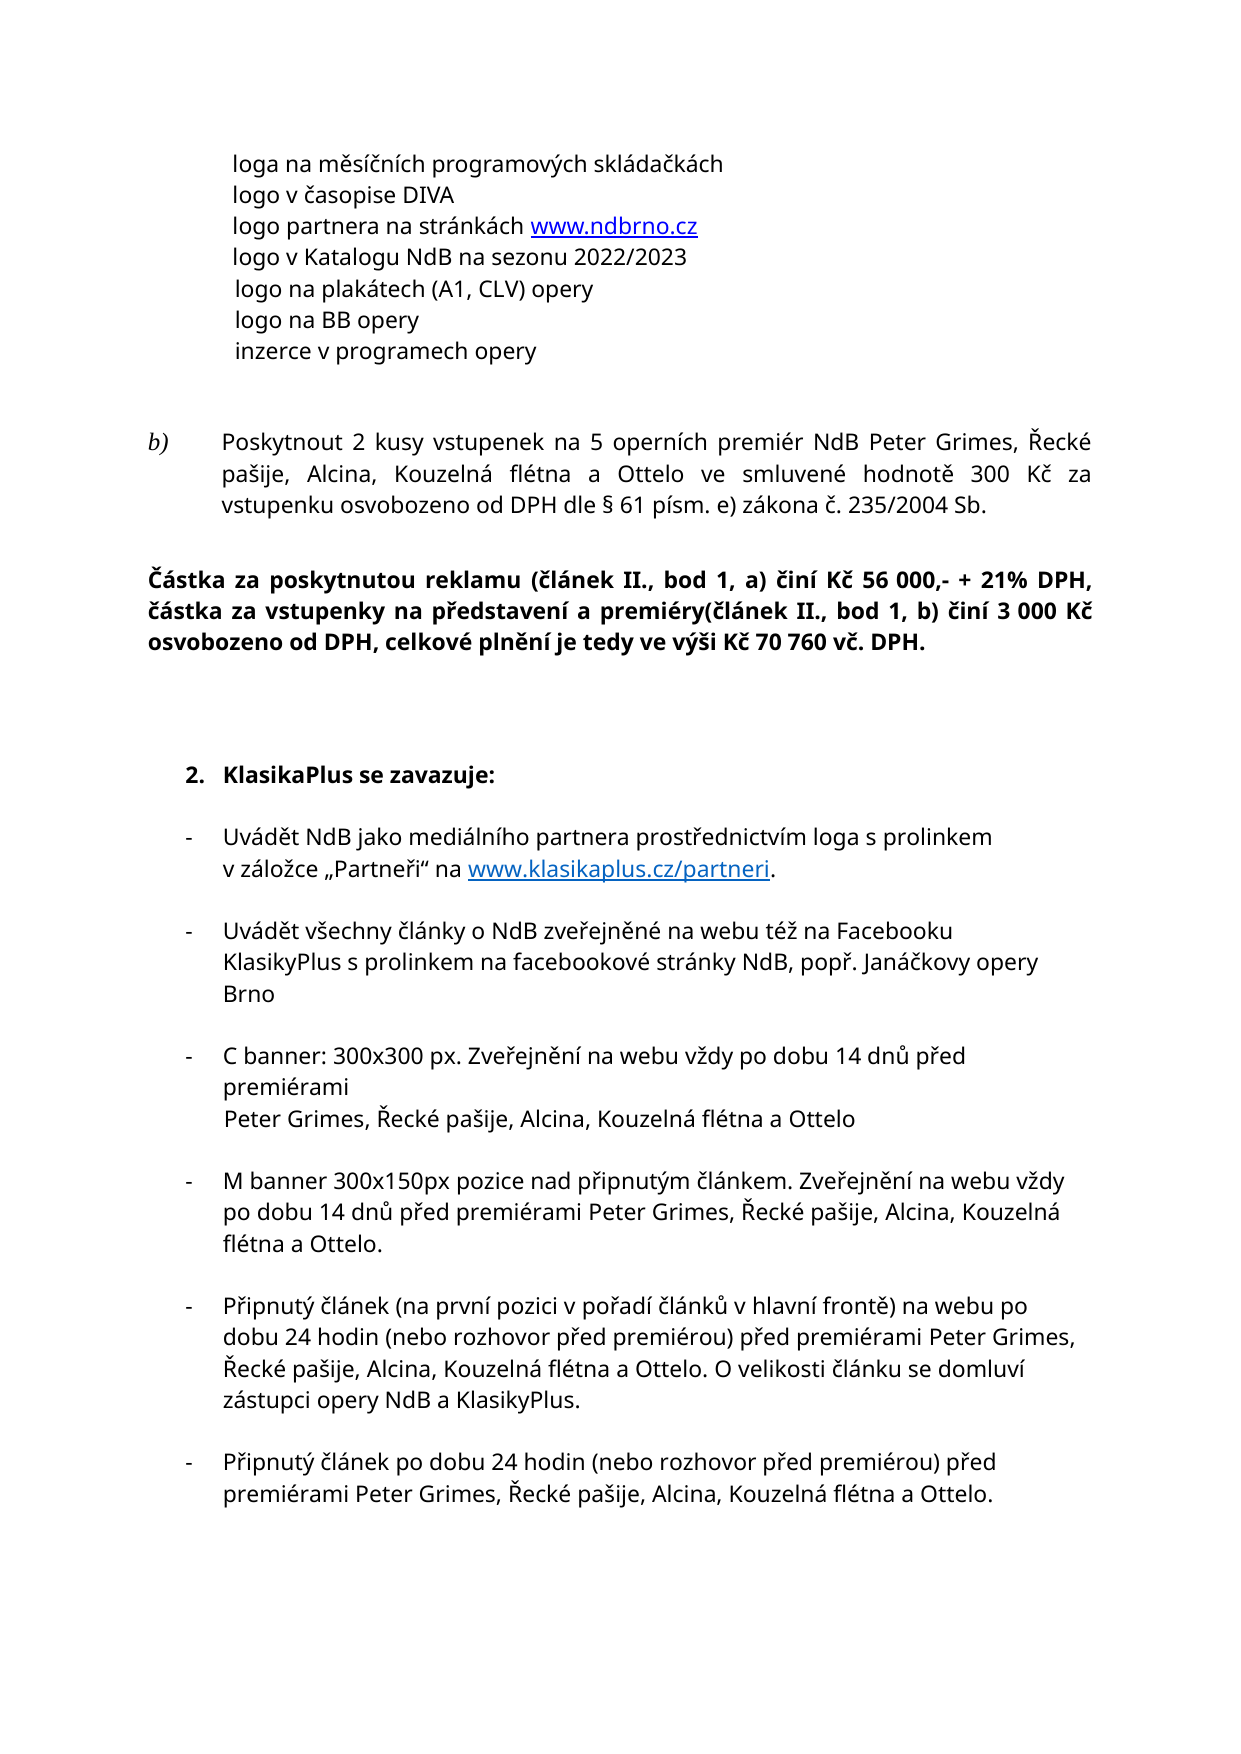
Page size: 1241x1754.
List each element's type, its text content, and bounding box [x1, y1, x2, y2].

list Poskytnout 2 kusy vstupenek na 5 operních premiér NdB Peter Grimes, Řecké pašije, Alcina, Kouzelná flétna a Ottelo ve smluvené hodnotě 300 Kč za vstupenku osvobozeno od DPH dle § 61 písm. e) zákona č. 235/2004 Sb. [148, 426, 1093, 520]
text logo v časopise DIVA [185, 179, 1093, 210]
text logo v Katalogu NdB na sezonu 2022/2023 [185, 241, 1093, 273]
list Uvádět všechny články o NdB zveřejněné na webu též na Facebooku KlasikyPlus s prolinkem na facebookové stránky NdB, popř. Janáčkovy opery Brno [185, 915, 1078, 1009]
text Částka za poskytnutou reklamu (článek II., bod 1, a) činí Kč 56 000,- + 21% DPH, částka za vstupenky na představení a premiéry(článek II., bod 1, b) činí 3 000 Kč osvobozeno od DPH, celkové plnění je tedy ve výši Kč 70 760 vč. DPH. [148, 564, 1093, 658]
list Připnutý článek (na první pozici v pořadí článků v hlavní frontě) na webu po dobu 24 hodin (nebo rozhovor před premiérou) před premiérami Peter Grimes, Řecké pašije, Alcina, Kouzelná flétna a Ottelo. O velikosti článku se domluví zástupci opery NdB a KlasikyPlus. [185, 1290, 1078, 1415]
list M banner 300x150px pozice nad připnutým článkem. Zveřejnění na webu vždy po dobu 14 dnů před premiérami Peter Grimes, Řecké pašije, Alcina, Kouzelná flétna a Ottelo. [185, 1165, 1078, 1259]
list logo na plakátech (A1, CLV) opery [223, 273, 1093, 304]
list Uvádět NdB jako mediálního partnera prostřednictvím loga s prolinkem v záložce „Partneři“ na www.klasikaplus.cz/partneri. [185, 821, 1078, 884]
list C banner: 300x300 px. Zveřejnění na webu vždy po dobu 14 dnů před premiérami [185, 1040, 1078, 1103]
list logo na BB opery [223, 304, 1093, 335]
list inzerce v programech opery [223, 335, 1093, 366]
list Připnutý článek po dobu 24 hodin (nebo rozhovor před premiérou) před premiérami Peter Grimes, Řecké pašije, Alcina, Kouzelná flétna a Ottelo. [185, 1446, 1078, 1509]
list KlasikaPlus se zavazuje: [185, 759, 1078, 790]
text loga na měsíčních programových skládačkách [185, 148, 1093, 179]
text logo partnera na stránkách www.ndbrno.cz [185, 210, 1093, 241]
text Peter Grimes, Řecké pašije, Alcina, Kouzelná flétna a Ottelo [148, 1103, 1078, 1134]
